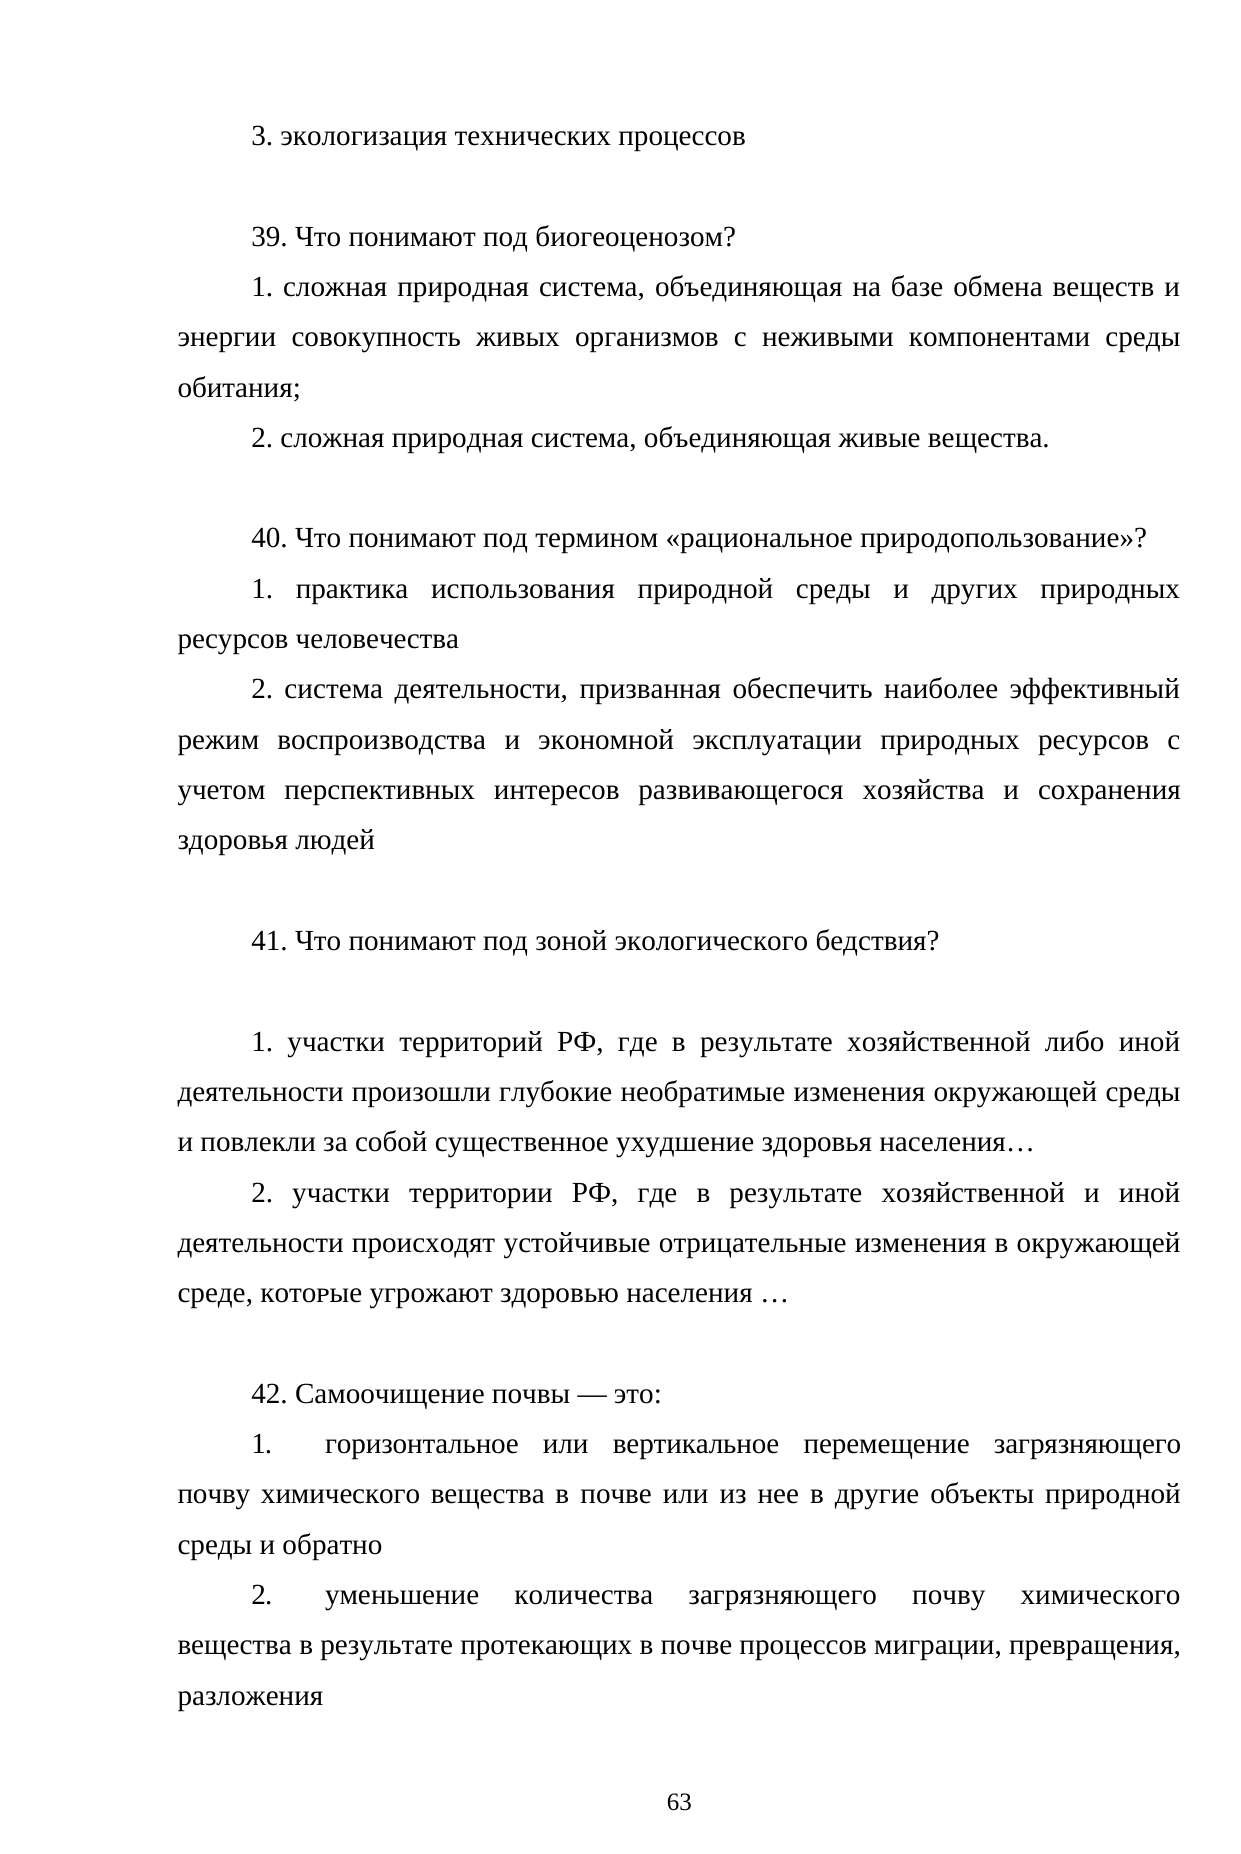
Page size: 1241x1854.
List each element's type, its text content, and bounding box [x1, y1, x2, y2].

text 40. Что понимают под термином «рациональное природопользование»? [177, 521, 1181, 554]
text 2. участки территории РФ, где в результате хозяйственной и иной деятельности происходят устойчивые отрицательные изменения в окружающей среде, кᴏᴛᴏᴩые угрожают здоровью населения … [177, 1175, 1181, 1309]
text 3. экологизация технических процессов [177, 118, 1181, 152]
text 42. Самоочищение почвы — это: [177, 1376, 1181, 1409]
text 41. Что понимают под зоной экологического бедствия? [177, 923, 1181, 957]
text 1. горизонтальное или вертикальное перемещение загрязняющего почву химического вещества в почве или из нее в другие объекты природной среды и обратно [177, 1426, 1181, 1560]
text 1. практика использования природной среды и других природных ресурсов человечества [177, 571, 1181, 655]
text 2. система деятельности, призванная обеспечить наиболее эффективный режим воспроизводства и экономной эксплуатации природных ресурсов с учетом перспективных интересов развивающегося хозяйства и сохранения здоровья людей [177, 672, 1181, 856]
text 1. участки территорий РФ, где в результате хозяйственной либо иной деятельности произошли глубокие необратимые изменения окружающей среды и повлекли за собой существенное ухудшение здоровья населения… [177, 1024, 1181, 1158]
text 39. Что понимают под биогеоценозом? [177, 219, 1181, 252]
text 1. сложная природная система, объединяющая на базе обмена веществ и энергии совокупность живых организмов с неживыми компонентами среды обитания; [177, 269, 1181, 403]
text 2. сложная природная система, объединяющая живые вещества. [177, 420, 1181, 453]
text 2. уменьшение количества загрязняющего почву химического вещества в результате протекающих в почве процессов миграции, превращения, разложения [177, 1577, 1181, 1711]
